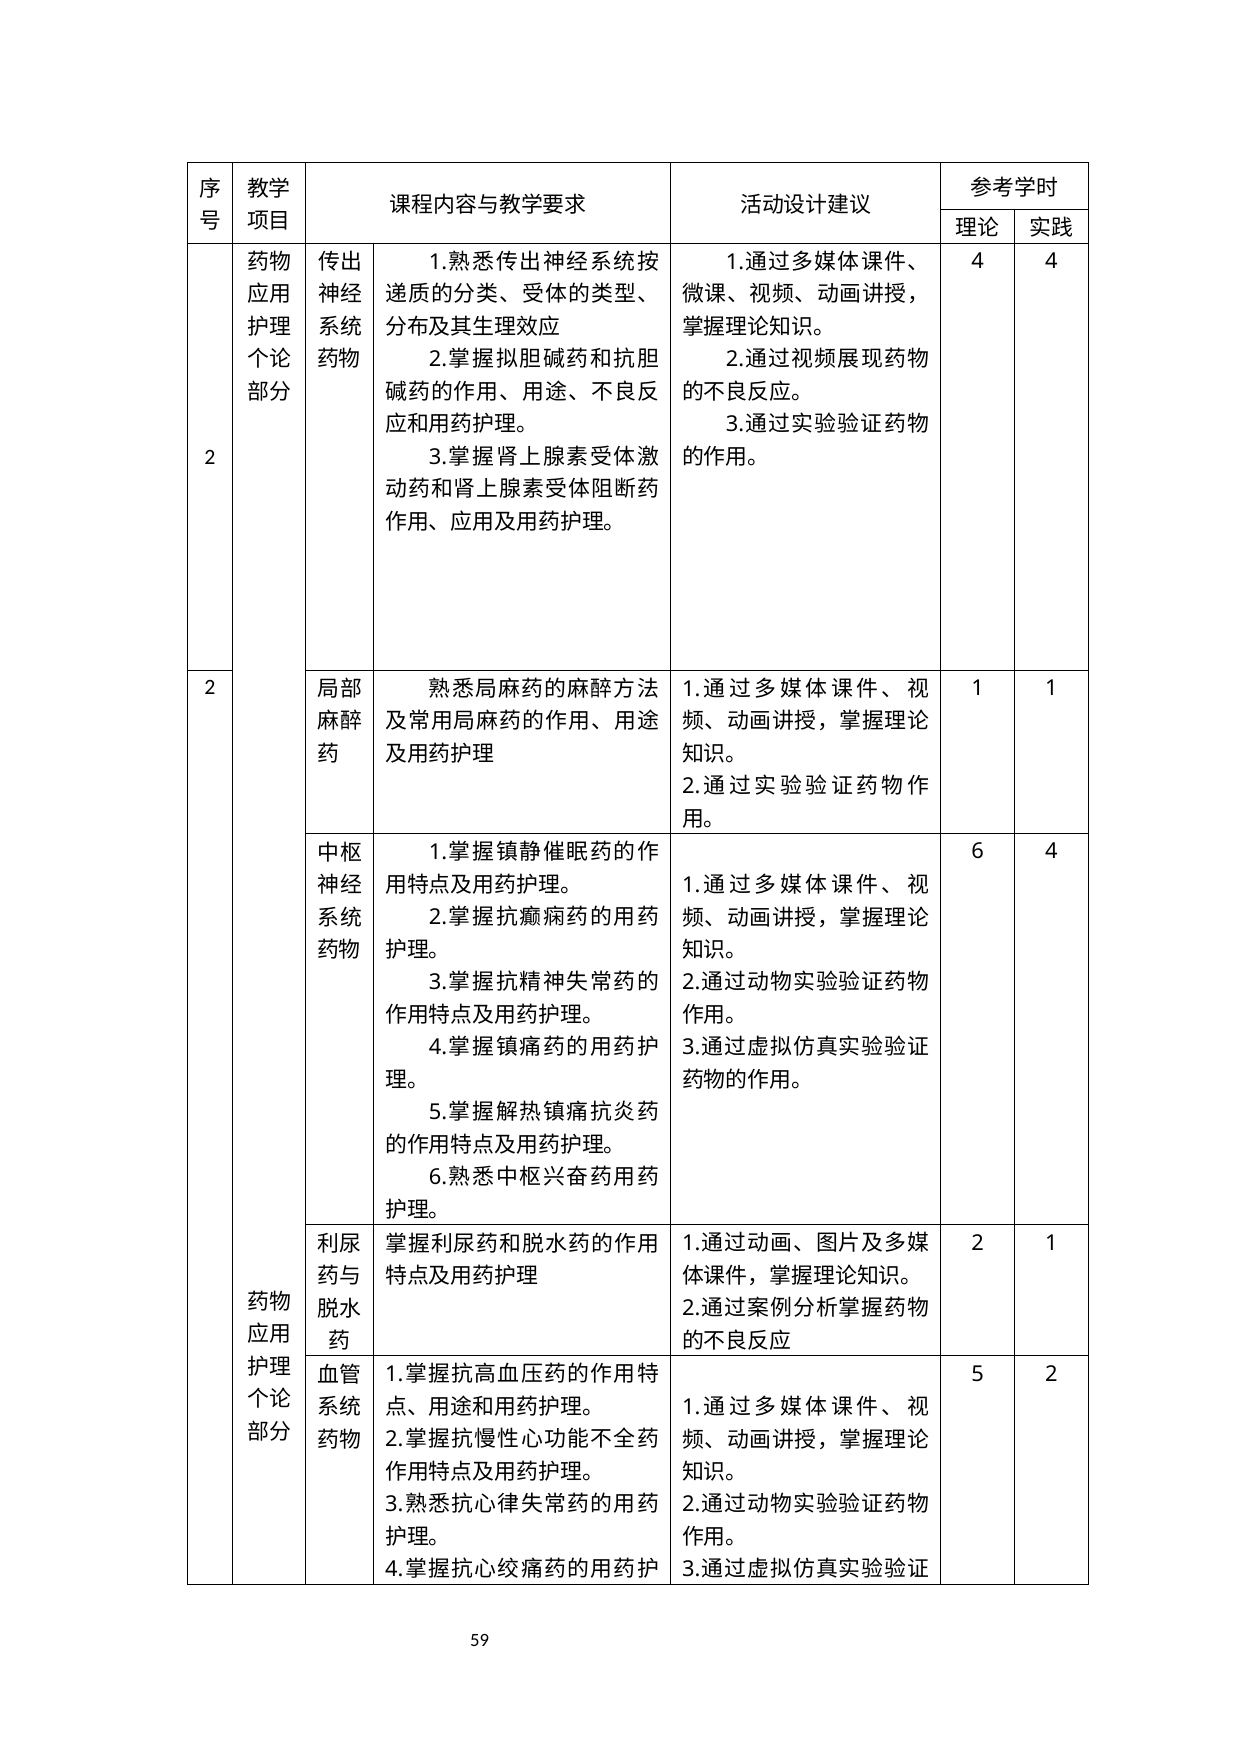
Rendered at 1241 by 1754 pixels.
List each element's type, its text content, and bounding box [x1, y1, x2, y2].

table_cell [671, 1356, 940, 1584]
table_header 课程内容与教学要求 [306, 163, 670, 242]
table_header 活动设计建议 [671, 163, 940, 242]
table_cell 6 [941, 834, 1014, 1224]
table_cell 掌握利尿药和脱水药的作用特点及用药护理 [374, 1225, 670, 1355]
table_cell 1.通过动画、图片及多媒体课件，掌握理论知识。 2.通过案例分析掌握药物的不良反应 [671, 1225, 940, 1355]
table_cell 1 [1015, 1225, 1088, 1355]
table_cell 1.熟悉传出神经系统按递质的分类、受体的类型、分布及其生理效应 2.掌握拟胆碱药和抗胆碱药的作用、用途、不良反应和用药护理。 3.掌握肾上腺素受体激动药和肾上腺素受体阻断药作用、应用及用药护理。 [374, 244, 670, 669]
table_header 序号 [188, 163, 232, 242]
table_cell 2 2 [188, 671, 232, 1584]
table_cell 1.通过多媒体课件、视频、动画讲授，掌握理论知识。 2.通过动物实验验证药物作用。 3.通过虚拟仿真实验验证药物的作用。 [671, 834, 940, 1224]
table_cell 1.通过多媒体课件、视频、动画讲授，掌握理论知识。 2.通过实验验证药物作用。 [671, 671, 940, 833]
table_cell 4 [941, 244, 1014, 669]
table_cell 2 [941, 1225, 1014, 1355]
table_cell 局部麻醉药 [306, 671, 373, 833]
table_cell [374, 1356, 670, 1584]
table_cell 1.掌握镇静催眠药的作用特点及用药护理。 2.掌握抗癫痫药的用药护理。 3.掌握抗精神失常药的作用特点及用药护理。 4.掌握镇痛药的用药护理。 5.掌握解热镇痛抗炎药的作用特点及用药护理。 6.熟悉中枢兴奋药用药护理。 [374, 834, 670, 1224]
table_cell 中枢神经系统药物 [306, 834, 373, 1224]
table_header 教学项目 [233, 163, 305, 242]
table_cell 5 [941, 1356, 1014, 1584]
table_cell 1.通过多媒体课件、微课、视频、动画讲授，掌握理论知识。 2.通过视频展现药物的不良反应。 3.通过实验验证药物的作用。 [671, 244, 940, 669]
table_cell 1 [1015, 671, 1088, 833]
table_cell 血管系统药物 [306, 1356, 373, 1584]
table_cell 传出 神经 系统 药物 [306, 244, 373, 669]
table_cell 利尿药与脱水药 [306, 1225, 373, 1355]
table_cell 药物应用护理个论部分 药物应用护理个论部分 药物应用护理个论部分 [233, 244, 305, 1584]
table_cell 实践 [1015, 210, 1088, 242]
table_header 参考学时 [941, 163, 1088, 209]
table_cell 1 [941, 671, 1014, 833]
table_cell 理论 [941, 210, 1014, 242]
table_cell 4 [1015, 834, 1088, 1224]
table_cell 2 [1015, 1356, 1088, 1584]
table_cell 4 [1015, 244, 1088, 669]
table_cell 熟悉局麻药的麻醉方法及常用局麻药的作用、用途及用药护理 [374, 671, 670, 833]
table_cell 2 [188, 244, 232, 669]
